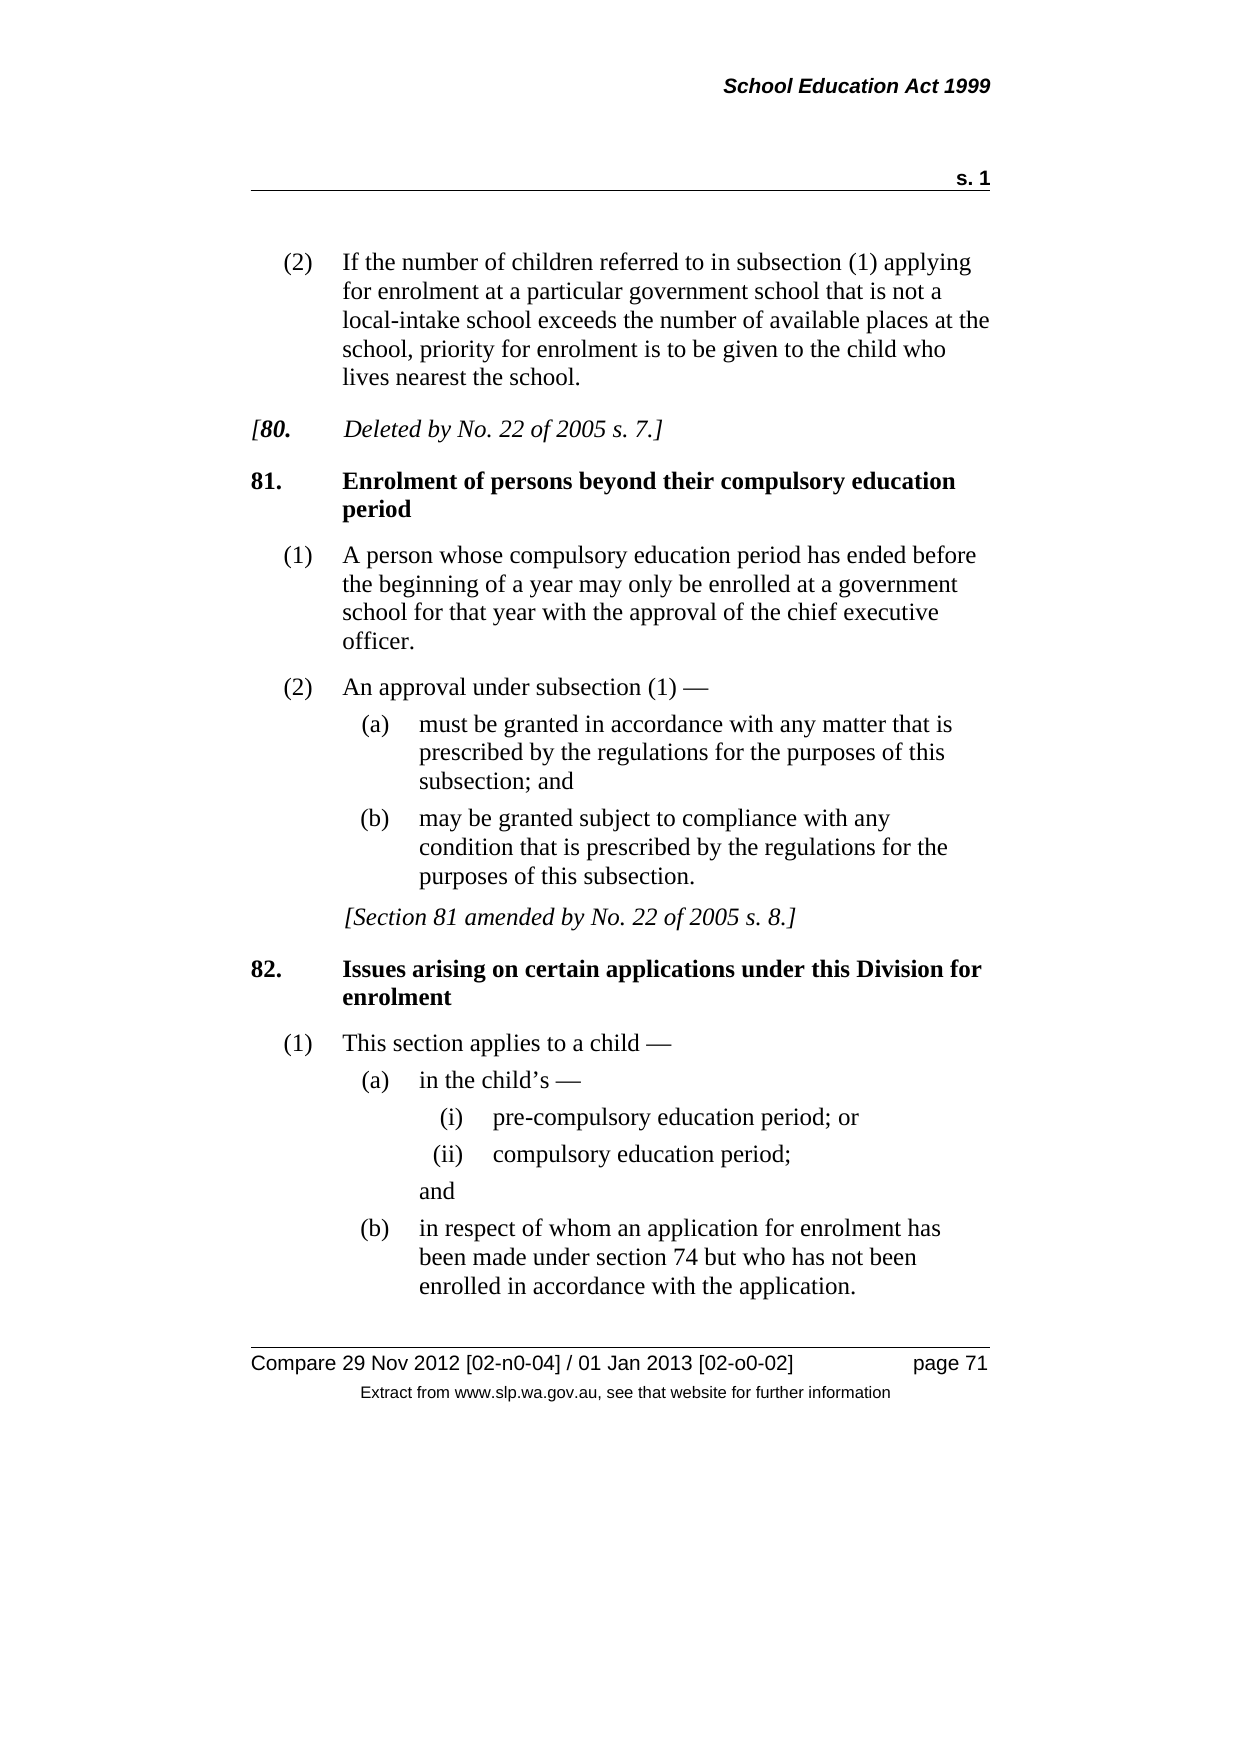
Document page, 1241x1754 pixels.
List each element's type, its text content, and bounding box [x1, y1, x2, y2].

subtitle 81. Enrolment of persons beyond their compulsory education period [251, 466, 990, 523]
text (a) in the child’s — [251, 1065, 990, 1094]
text [80. Deleted by No. 22 of 2005 s. 7.] [251, 414, 990, 443]
text [Section 81 amended by No. 22 of 2005 s. 8.] [251, 902, 990, 931]
subtitle 82. Issues arising on certain applications under this Division for enrolment [251, 954, 990, 1011]
text (ii) compulsory education period; [251, 1139, 990, 1168]
text (1) This section applies to a child — [251, 1028, 990, 1057]
text and [251, 1176, 990, 1205]
text (b) may be granted subject to compliance with any condition that is prescribed by the regulations for the purposes of this subsection. [251, 803, 990, 889]
text (2) An approval under subsection (1) — [251, 672, 990, 700]
text (i) pre-compulsory education period; or [251, 1102, 990, 1131]
text (2) If the number of children referred to in subsection (1) applying for enrolment at a particular government school that is not a local-intake school exceeds the number of available places at the school, priority for enrolment is to be given to the child who lives nearest the school. [251, 247, 990, 391]
text (1) A person whose compulsory education period has ended before the beginning of a year may only be enrolled at a government school for that year with the approval of the chief executive officer. [251, 540, 990, 655]
text (a) must be granted in accordance with any matter that is prescribed by the regulations for the purposes of this subsection; and [251, 709, 990, 795]
text (b) in respect of whom an application for enrolment has been made under section 74 but who has not been enrolled in accordance with the application. [251, 1213, 990, 1299]
